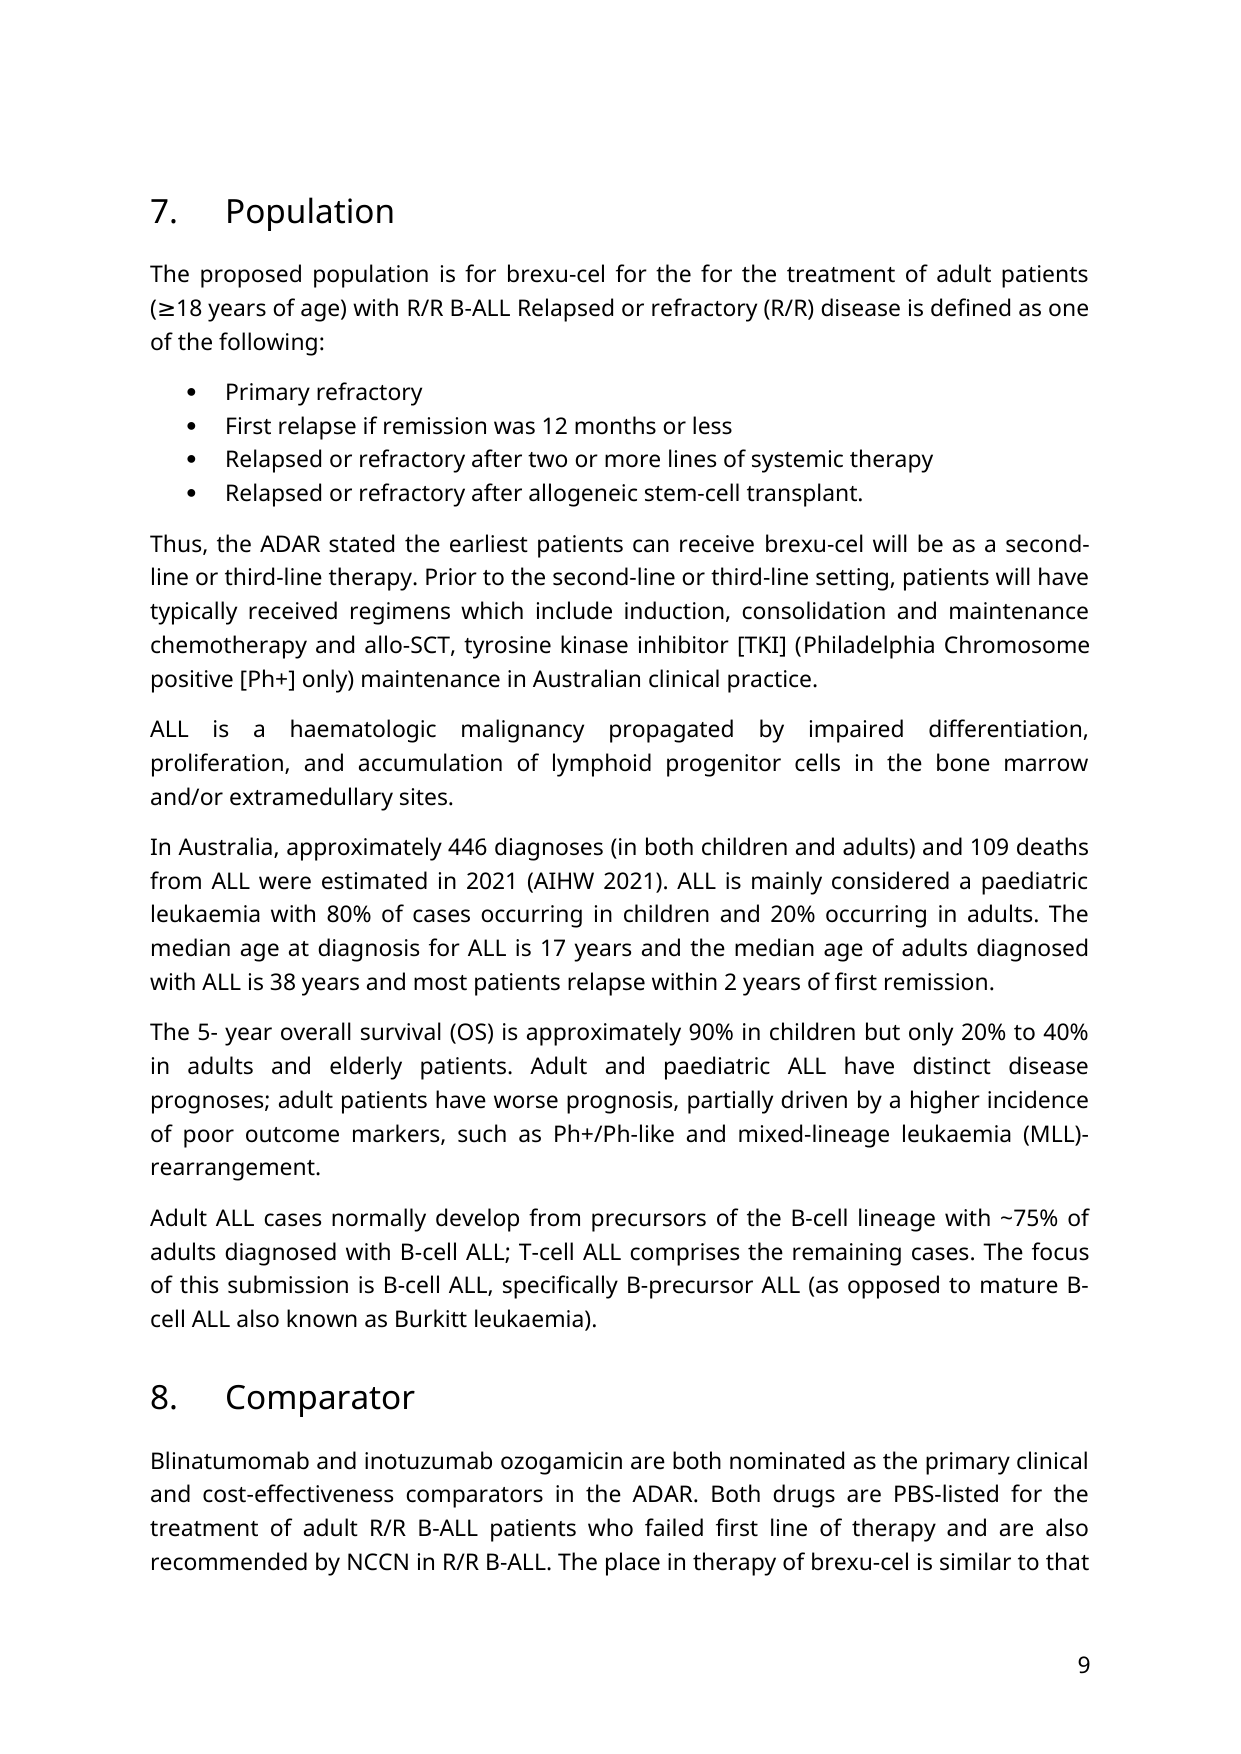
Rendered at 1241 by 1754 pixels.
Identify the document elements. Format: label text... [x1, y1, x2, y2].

subtitle 8. Comparator [150, 1374, 1090, 1419]
text Adult ALL cases normally develop from precursors of the B-cell lineage with ~75% of adults diagnosed with B-cell ALL; T-cell ALL comprises the remaining cases. The focus of this submission is B-cell ALL, specifically B-precursor ALL (as opposed to mature B-cell ALL also known as Burkitt leukaemia). [150, 1202, 1090, 1334]
text ALL is a haematologic malignancy propagated by impaired differentiation, proliferation, and accumulation of lymphoid progenitor cells in the bone marrow and/or extramedullary sites. [150, 713, 1090, 812]
list Relapsed or refractory after two or more lines of systemic therapy [187, 443, 1090, 474]
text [150, 1444, 1090, 1577]
text Thus, the ADAR stated the earliest patients can receive brexu-cel will be as a second-line or third-line therapy. Prior to the second-line or third-line setting, patients will have typically received regimens which include induction, consolidation and maintenance chemotherapy and allo-SCT, tyrosine kinase inhibitor [TKI] (Philadelphia Chromosome positive [Ph+] only) maintenance in Australian clinical practice. [150, 527, 1090, 694]
text The proposed population is for brexu-cel for the for the treatment of adult patients (≥18 years of age) with R/R B-ALL Relapsed or refractory (R/R) disease is defined as one of the following: [150, 258, 1090, 357]
list First relapse if remission was 12 months or less [187, 409, 1090, 441]
list Primary refractory [187, 376, 1090, 407]
text In Australia, approximately 446 diagnoses (in both children and adults) and 109 deaths from ALL were estimated in 2021 (AIHW 2021). ALL is mainly considered a paediatric leukaemia with 80% of cases occurring in children and 20% occurring in adults. The median age at diagnosis for ALL is 17 years and the median age of adults diagnosed with ALL is 38 years and most patients relapse within 2 years of first remission. [150, 831, 1090, 997]
list Relapsed or refractory after allogeneic stem-cell transplant. [187, 477, 1090, 508]
text The 5- year overall survival (OS) is approximately 90% in children but only 20% to 40% in adults and elderly patients. Adult and paediatric ALL have distinct disease prognoses; adult patients have worse prognosis, partially driven by a higher incidence of poor outcome markers, such as Ph+/Ph-like and mixed-lineage leukaemia (MLL)-rearrangement. [150, 1016, 1090, 1182]
subtitle 7. Population [150, 187, 1090, 233]
